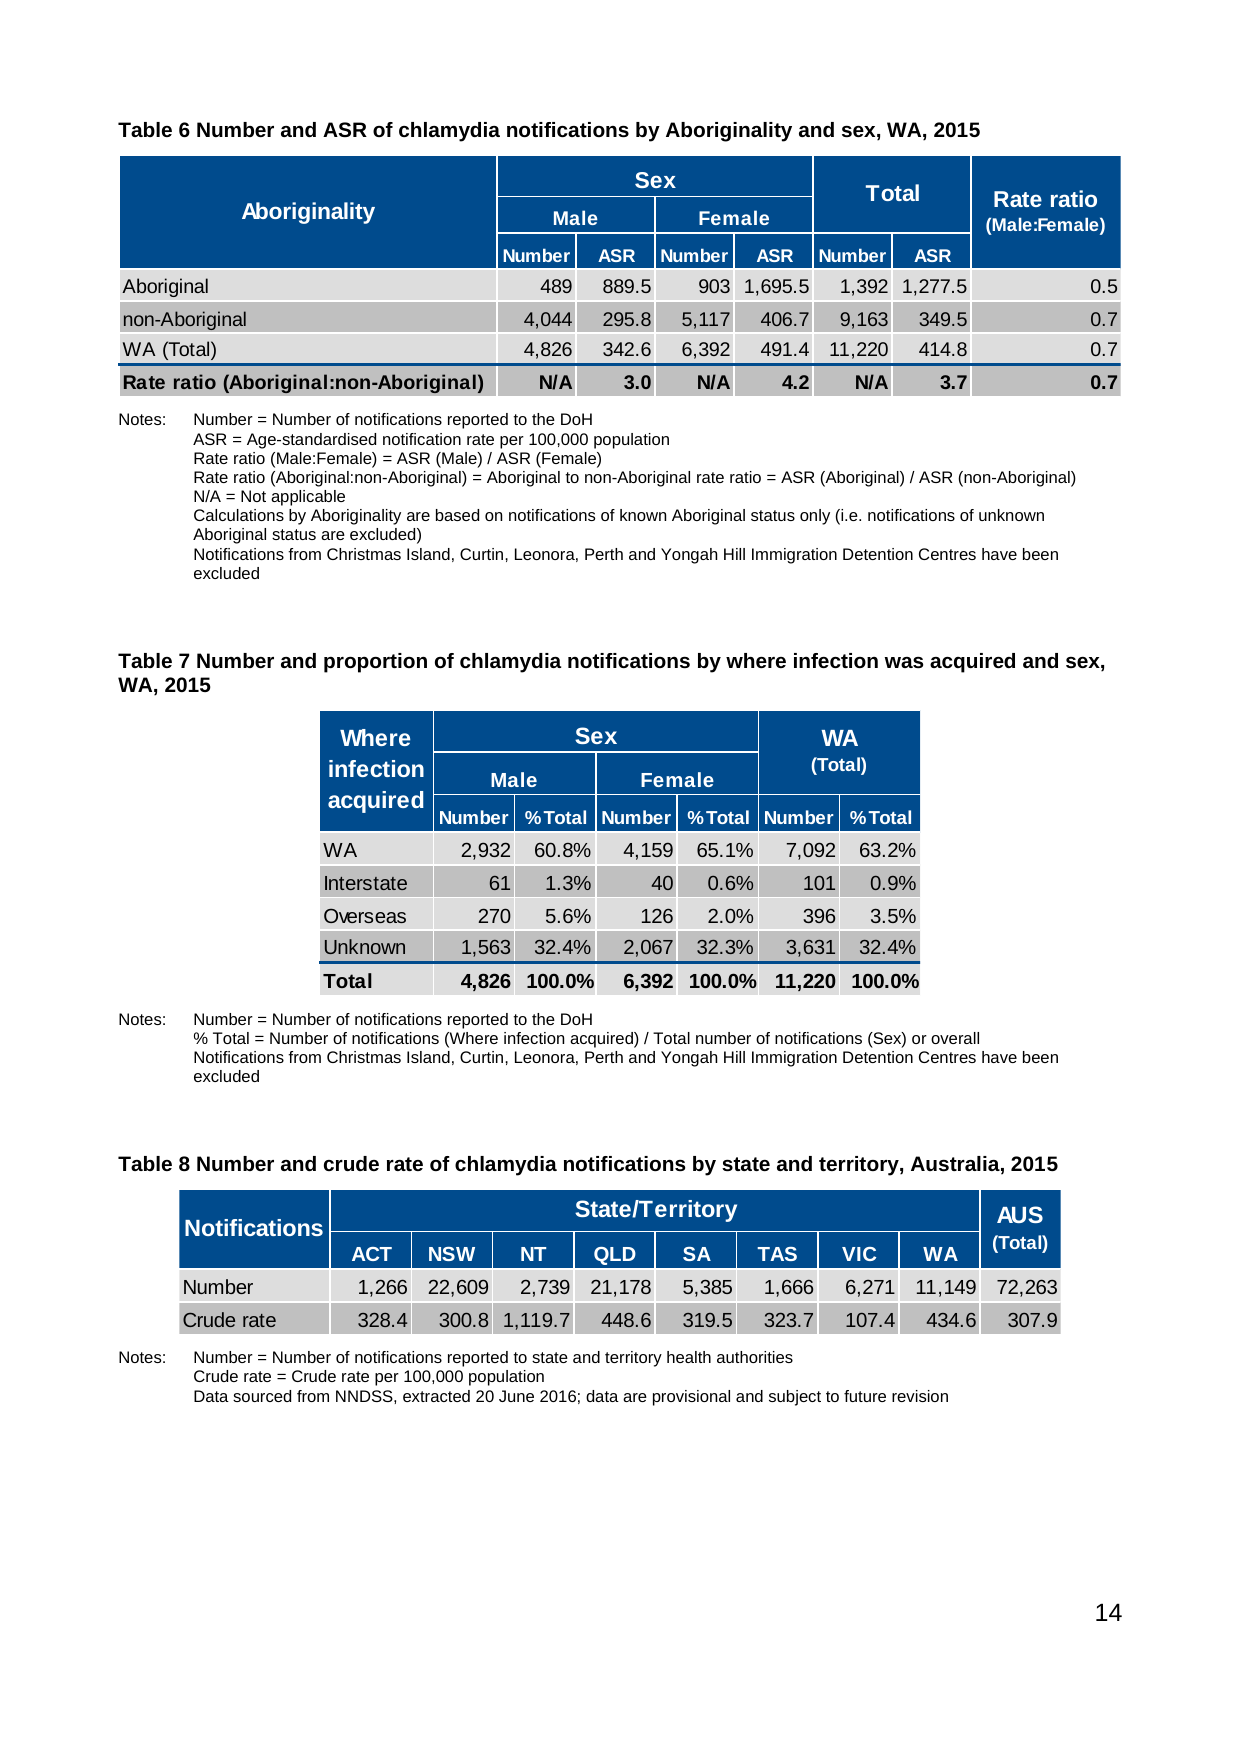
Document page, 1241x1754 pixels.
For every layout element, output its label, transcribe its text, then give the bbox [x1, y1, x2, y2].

text Notes: Number = Number of notifications reported to the DoH [118, 410, 1122, 429]
text Notifications from Christmas Island, Curtin, Leonora, Perth and Yongah Hill Immigration Detention Centres have been excluded [193, 544, 1122, 583]
text Notes: Number = Number of notifications reported to state and territory health authorities [118, 1348, 1122, 1367]
text % Total = Number of notifications (Where infection acquired) / Total number of notifications (Sex) or overall [118, 1028, 1122, 1048]
text Notifications from Christmas Island, Curtin, Leonora, Perth and Yongah Hill Immigration Detention Centres have been excluded [193, 1048, 1122, 1086]
text ASR = Age-standardised notification rate per 100,000 population [118, 429, 1122, 448]
text Data sourced from NNDSS, extracted 20 June 2016; data are provisional and subject to future revision [118, 1386, 1122, 1406]
text Table 6 Number and ASR of chlamydia notifications by Aboriginality and sex, WA, 2015 [118, 118, 1122, 142]
text Table 7 Number and proportion of chlamydia notifications by where infection was acquired and sex, WA, 2015 [118, 649, 1122, 697]
text Rate ratio (Male:Female) = ASR (Male) / ASR (Female) [118, 448, 1122, 468]
text Rate ratio (Aboriginal:non-Aboriginal) = Aboriginal to non-Aboriginal rate ratio = ASR (Aboriginal) / ASR (non-Aboriginal) [118, 468, 1122, 487]
text Table 8 Number and crude rate of chlamydia notifications by state and territory, Australia, 2015 [118, 1152, 1122, 1176]
text N/A = Not applicable [118, 487, 1122, 506]
text Crude rate = Crude rate per 100,000 population [118, 1367, 1122, 1386]
text Notes: Number = Number of notifications reported to the DoH [118, 1009, 1122, 1028]
